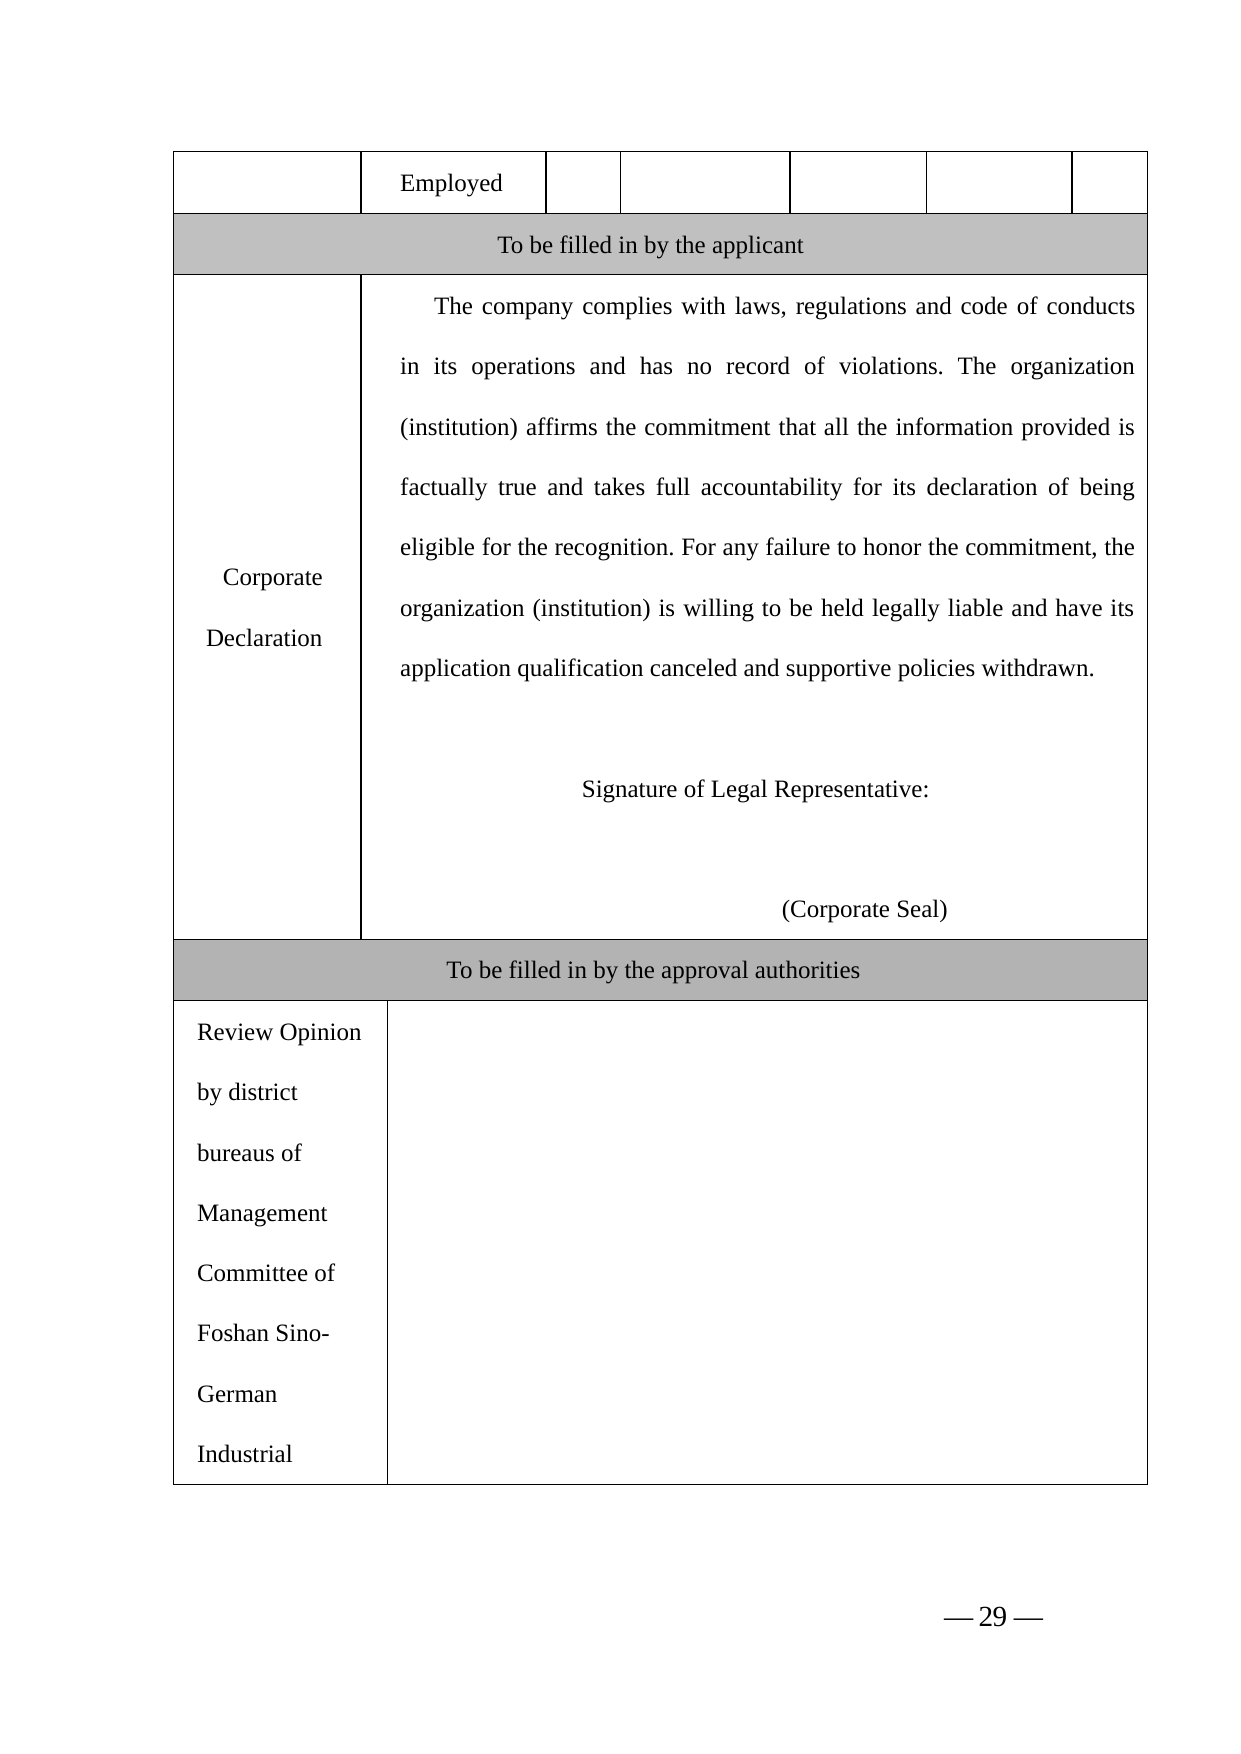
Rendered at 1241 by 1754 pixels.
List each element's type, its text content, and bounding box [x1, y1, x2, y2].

table_cell [1073, 152, 1147, 212]
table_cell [927, 152, 1071, 212]
table_cell To be filled in by the applicant [174, 214, 1147, 274]
table_cell [388, 1001, 1147, 1484]
table_cell The company complies with laws, regulations and code of conducts in its operations and has no record of violations. The organization (institution) affirms the commitment that all the information provided is factually true and takes full accountability for its declaration of being eligible for the recognition. For any failure to honor the commitment, the organization (institution) is willing to be held legally liable and have its application qualification canceled and supportive policies withdrawn. Signature of Legal Representative: (Corporate Seal) [362, 275, 1147, 939]
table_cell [621, 152, 789, 212]
table_cell To be filled in by the approval authorities [174, 940, 1147, 1000]
table_cell [547, 152, 620, 212]
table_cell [362, 152, 545, 212]
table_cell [174, 1001, 387, 1484]
table_cell [791, 152, 926, 212]
table_cell Corporate Declaration [174, 275, 360, 939]
